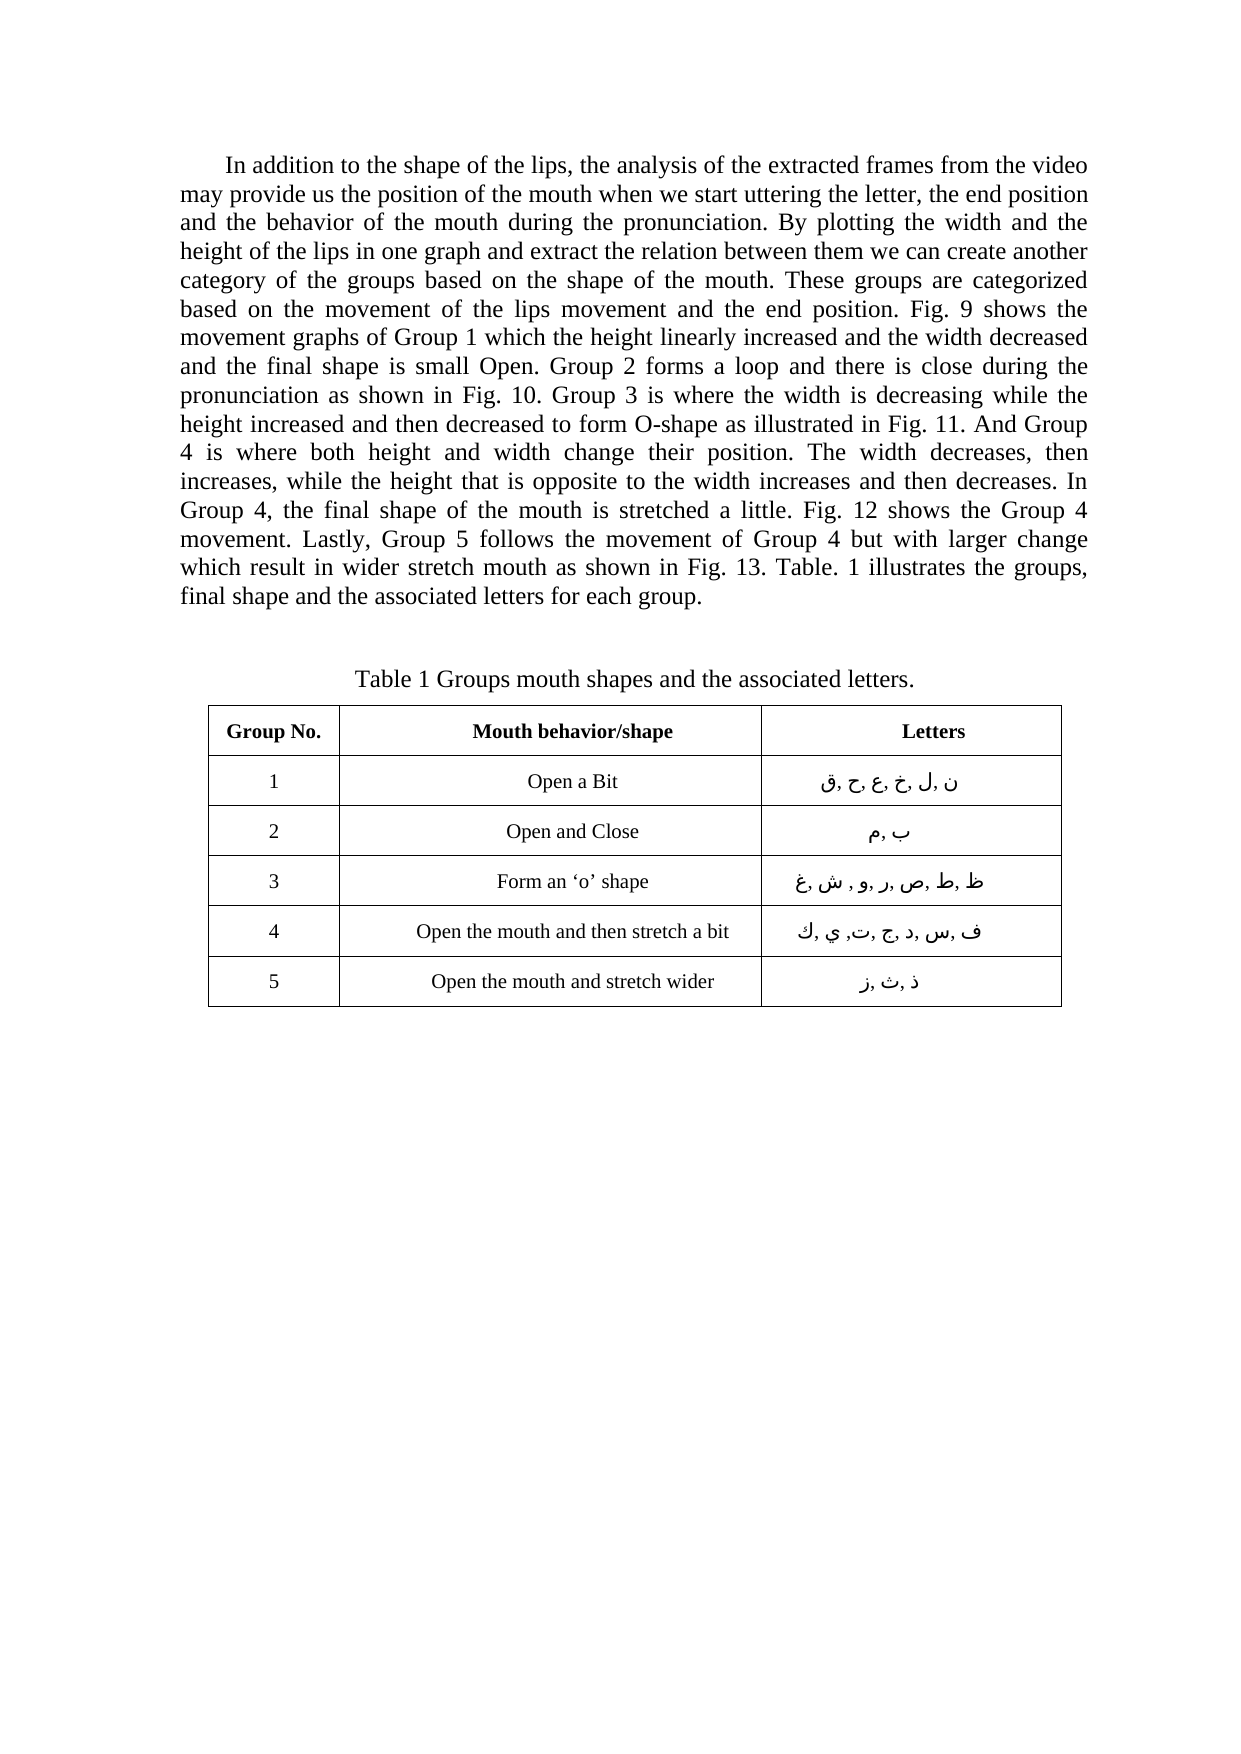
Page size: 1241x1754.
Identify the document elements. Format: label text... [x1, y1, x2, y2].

table_cell 4 [209, 906, 339, 956]
table_cell Open the mouth and then stretch a bit [340, 906, 761, 956]
table_cell 2 [209, 806, 339, 855]
text In addition to the shape of the lips, the analysis of the extracted frames from the video may provide us the position of the mouth when we start uttering the letter, the end position and the behavior of the mouth during the pronunciation. By plotting the width and the height of the lips in one graph and extract the relation between them we can create another category of the groups based on the shape of the mouth. These groups are categorized based on the movement of the lips movement and the end position. Fig. 9 shows the movement graphs of Group 1 which the height linearly increased and the width decreased and the final shape is small Open. Group 2 forms a loop and there is close during the pronunciation as shown in Fig. 10. Group 3 is where the width is decreasing while the height increased and then decreased to form O-shape as illustrated in Fig. 11. And Group 4 is where both height and width change their position. The width decreases, then increases, while the height that is opposite to the width increases and then decreases. In Group 4, the final shape of the mouth is stretched a little. Fig. 12 shows the Group 4 movement. Lastly, Group 5 follows the movement of Group 4 but with larger change which result in wider stretch mouth as shown in Fig. 13. Table. 1 illustrates the groups, final shape and the associated letters for each group. [180, 150, 1089, 610]
table_cell ظ ,ط ,ص ,ر ,و , ش ,غ [762, 856, 1061, 905]
table_cell Open the mouth and stretch wider [340, 957, 761, 1006]
table_cell Open a Bit [340, 756, 761, 805]
table_header Mouth behavior/shape [340, 706, 761, 755]
table_header Group No. [209, 706, 339, 755]
table_cell Form an ‘o’ shape [340, 856, 761, 905]
text Table 1 Groups mouth shapes and the associated letters. [180, 664, 1089, 692]
table_cell ف ,س ,د ,ج ,ت, ي ,ك [762, 906, 1061, 956]
table_cell ب ,م [762, 806, 1061, 855]
table_cell ن ,ل ,خ ,ع ,ح ,ق [762, 756, 1061, 805]
table_cell ذ ,ث ,ز [762, 957, 1061, 1006]
table_cell 1 [209, 756, 339, 805]
table_cell 3 [209, 856, 339, 905]
table_header Letters [762, 706, 1061, 755]
table_cell Open and Close [340, 806, 761, 855]
table_cell 5 [209, 957, 339, 1006]
